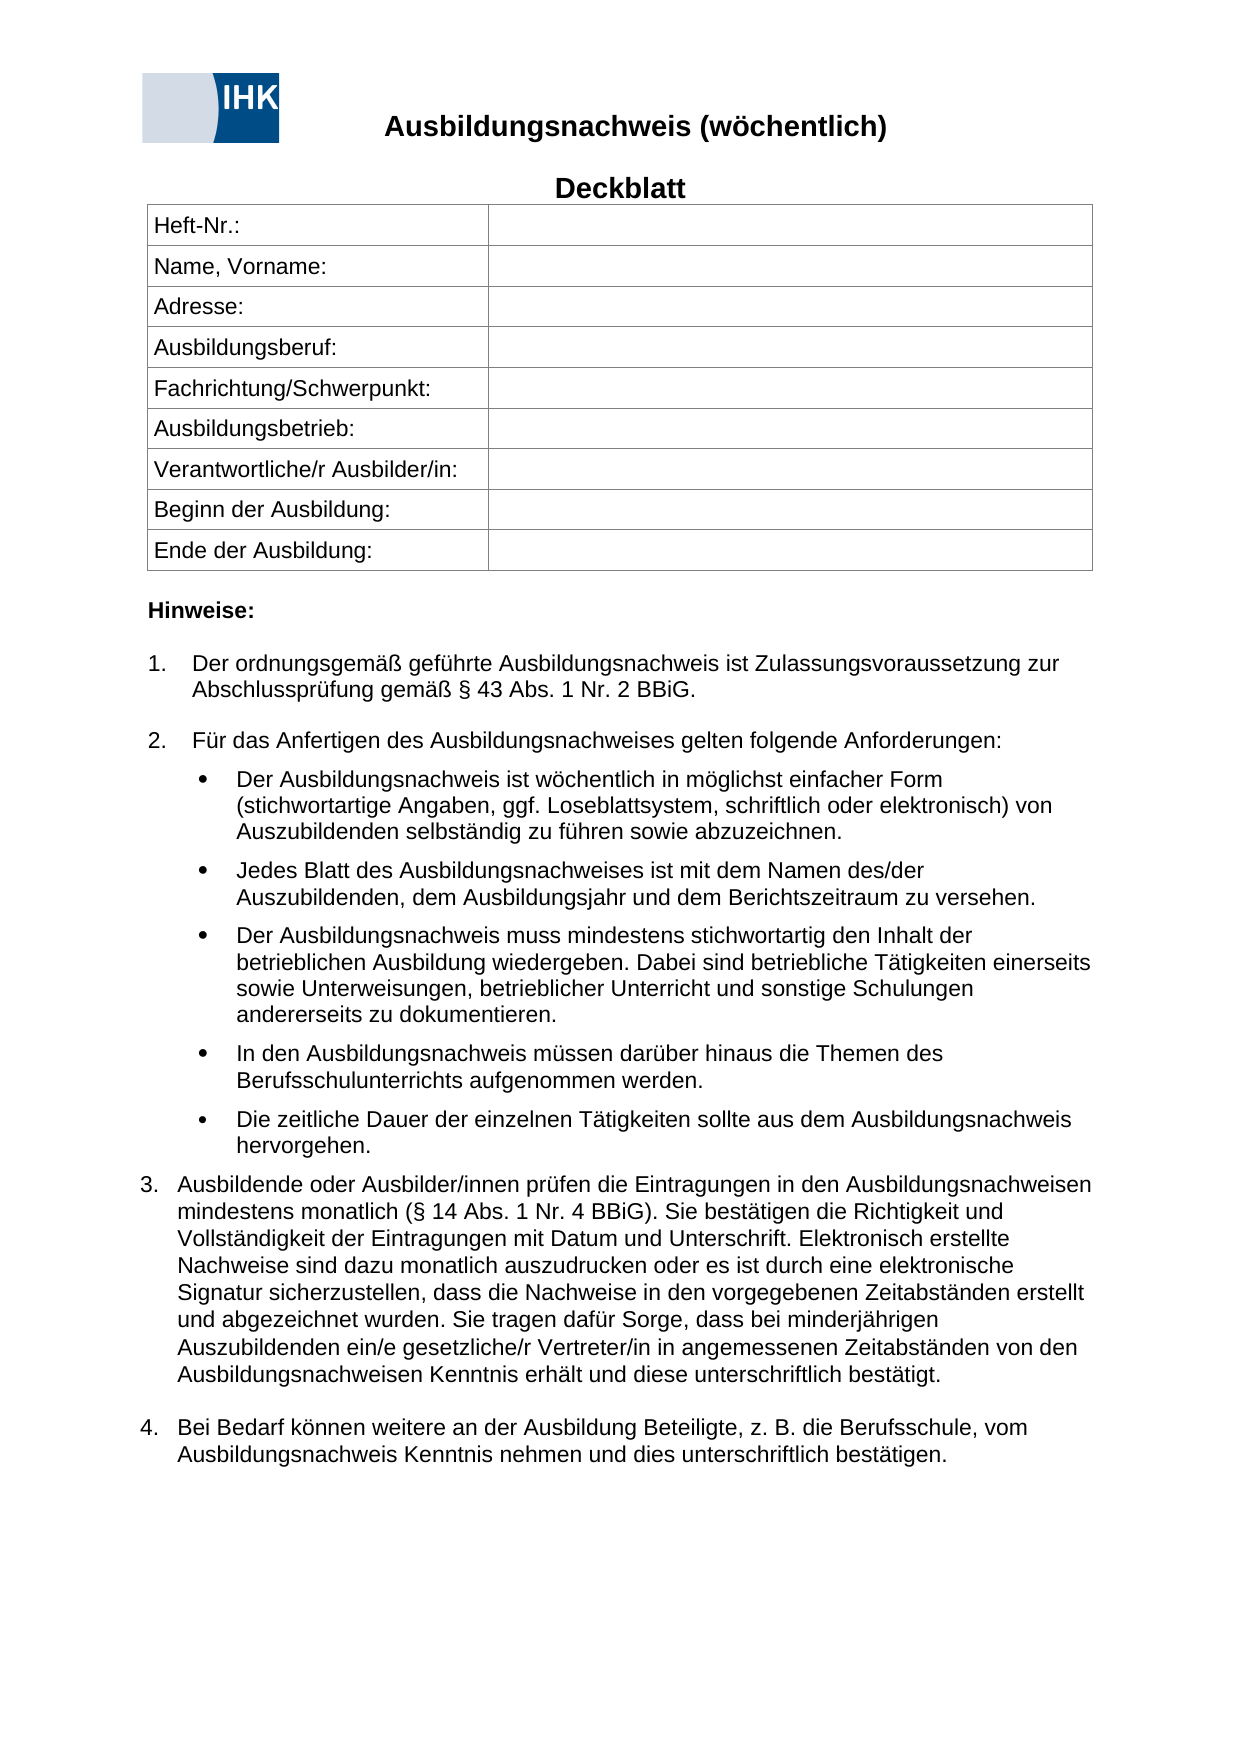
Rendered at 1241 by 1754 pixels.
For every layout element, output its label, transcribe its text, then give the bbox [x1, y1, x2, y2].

table_cell [489, 409, 1092, 448]
table_cell Ende der Ausbildung: [148, 530, 488, 570]
table_cell Fachrichtung/Schwerpunkt: [148, 368, 488, 407]
list Der Ausbildungsnachweis ist wöchentlich in möglichst einfacher Form (stichwortartige Angaben, ggf. Loseblattsystem, schriftlich oder elektronisch) von Auszubildenden selbständig zu führen sowie abzuzeichnen. [199, 766, 1093, 845]
picture [141, 73, 279, 143]
table_cell [489, 327, 1092, 367]
list In den Ausbildungsnachweis müssen darüber hinaus die Themen des Berufsschulunterrichts aufgenommen werden. [199, 1040, 1093, 1093]
text Deckblatt [148, 171, 1093, 204]
table_header [489, 205, 1092, 245]
list Der Ausbildungsnachweis muss mindestens stichwortartig den Inhalt der betrieblichen Ausbildung wiedergeben. Dabei sind betriebliche Tätigkeiten einerseits sowie Unterweisungen, betrieblicher Unterricht und sonstige Schulungen andererseits zu dokumentieren. [199, 922, 1093, 1028]
table_cell [489, 287, 1092, 326]
table_cell Ausbildungsberuf: [148, 327, 488, 367]
table_cell Adresse: [148, 287, 488, 326]
text Hinweise: [148, 597, 1093, 624]
table_cell Verantwortliche/r Ausbilder/in: [148, 449, 488, 489]
list Die zeitliche Dauer der einzelnen Tätigkeiten sollte aus dem Ausbildungsnachweis hervorgehen. [199, 1106, 1093, 1158]
table_cell Name, Vorname: [148, 246, 488, 286]
table_cell Beginn der Ausbildung: [148, 490, 488, 529]
list Ausbildende oder Ausbilder/innen prüfen die Eintragungen in den Ausbildungsnachweisen mindestens monatlich (§ 14 Abs. 1 Nr. 4 BBiG). Sie bestätigen die Richtigkeit und Vollständigkeit der Eintragungen mit Datum und Unterschrift. Elektronisch erstellte Nachweise sind dazu monatlich auszudrucken oder es ist durch eine elektronische Signatur sicherzustellen, dass die Nachweise in den vorgegebenen Zeitabständen erstellt und abgezeichnet wurden. Sie tragen dafür Sorge, dass bei minderjährigen Auszubildenden ein/e gesetzliche/r Vertreter/in in angemessenen Zeitabständen von den Ausbildungsnachweisen Kenntnis erhält und diese unterschriftlich bestätigt. [140, 1171, 1093, 1387]
list Für das Anfertigen des Ausbildungsnachweises gelten folgende Anforderungen: [148, 727, 1093, 753]
table_cell [489, 490, 1092, 529]
table_cell [489, 530, 1092, 570]
table_cell [489, 449, 1092, 489]
list Jedes Blatt des Ausbildungsnachweises ist mit dem Namen des/der Auszubildenden, dem Ausbildungsjahr und dem Berichtszeitraum zu versehen. [199, 857, 1093, 910]
table_cell [489, 246, 1092, 286]
list Der ordnungsgemäß geführte Ausbildungsnachweis ist Zulassungsvoraussetzung zur Abschlussprüfung gemäß § 43 Abs. 1 Nr. 2 BBiG. [148, 650, 1093, 703]
table_cell [489, 368, 1092, 407]
list Bei Bedarf können weitere an der Ausbildung Beteiligte, z. B. die Berufsschule, vom Ausbildungsnachweis Kenntnis nehmen und dies unterschriftlich bestätigen. [140, 1414, 1093, 1468]
table_header Heft-Nr.: [148, 205, 488, 245]
table_cell Ausbildungsbetrieb: [148, 409, 488, 448]
